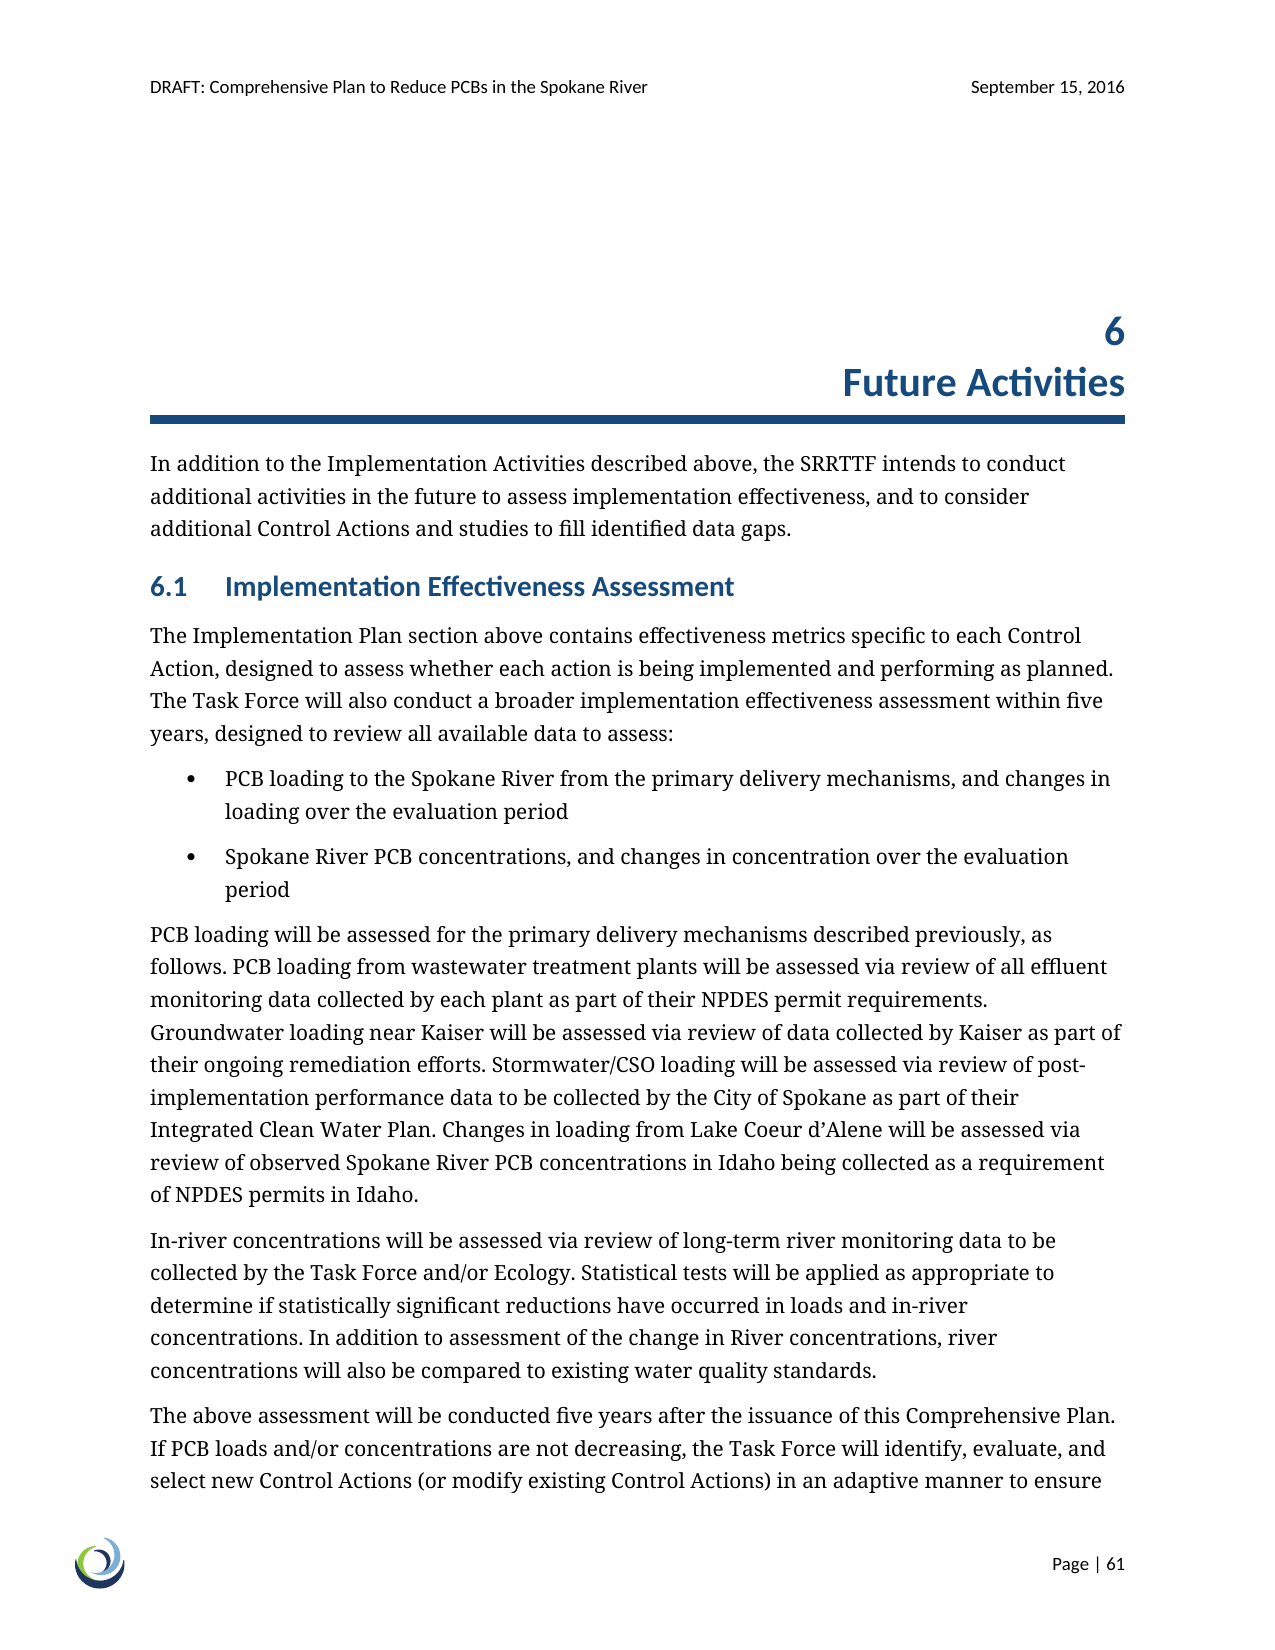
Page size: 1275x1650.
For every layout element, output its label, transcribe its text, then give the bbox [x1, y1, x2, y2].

text PCB loading will be assessed for the primary delivery mechanisms described previously, as follows. PCB loading from wastewater treatment plants will be assessed via review of all effluent monitoring data collected by each plant as part of their NPDES permit requirements. Groundwater loading near Kaiser will be assessed via review of data collected by Kaiser as part of their ongoing remediation efforts. Stormwater/CSO loading will be assessed via review of post-implementation performance data to be collected by the City of Spokane as part of their Integrated Clean Water Plan. Changes in loading from Lake Coeur d’Alene will be assessed via review of observed Spokane River PCB concentrations in Idaho being collected as a requirement of NPDES permits in Idaho. [150, 920, 1125, 1209]
list Spokane River PCB concentrations, and changes in concentration over the evaluation period [187, 842, 1125, 903]
subtitle 6.1 Implementation Effectiveness Assessment [150, 568, 1125, 604]
text The Implementation Plan section above contains effectiveness metrics specific to each Control Action, designed to assess whether each action is being implemented and performing as planned. The Task Force will also conduct a broader implementation effectiveness assessment within five years, designed to review all available data to assess: [150, 621, 1125, 748]
text In addition to the Implementation Activities described above, the SRRTTF intends to conduct additional activities in the future to assess implementation effectiveness, and to consider additional Control Actions and studies to fill identified data gaps. [150, 449, 1125, 543]
subtitle 6 Future Activities [150, 254, 1125, 415]
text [150, 1401, 1125, 1495]
text In-river concentrations will be assessed via review of long-term river monitoring data to be collected by the Task Force and/or Ecology. Statistical tests will be applied as appropriate to determine if statistically significant reductions have occurred in loads and in-river concentrations. In addition to assessment of the change in River concentrations, river concentrations will also be compared to existing water quality standards. [150, 1226, 1125, 1384]
list PCB loading to the Spokane River from the primary delivery mechanisms, and changes in loading over the evaluation period [187, 764, 1125, 825]
